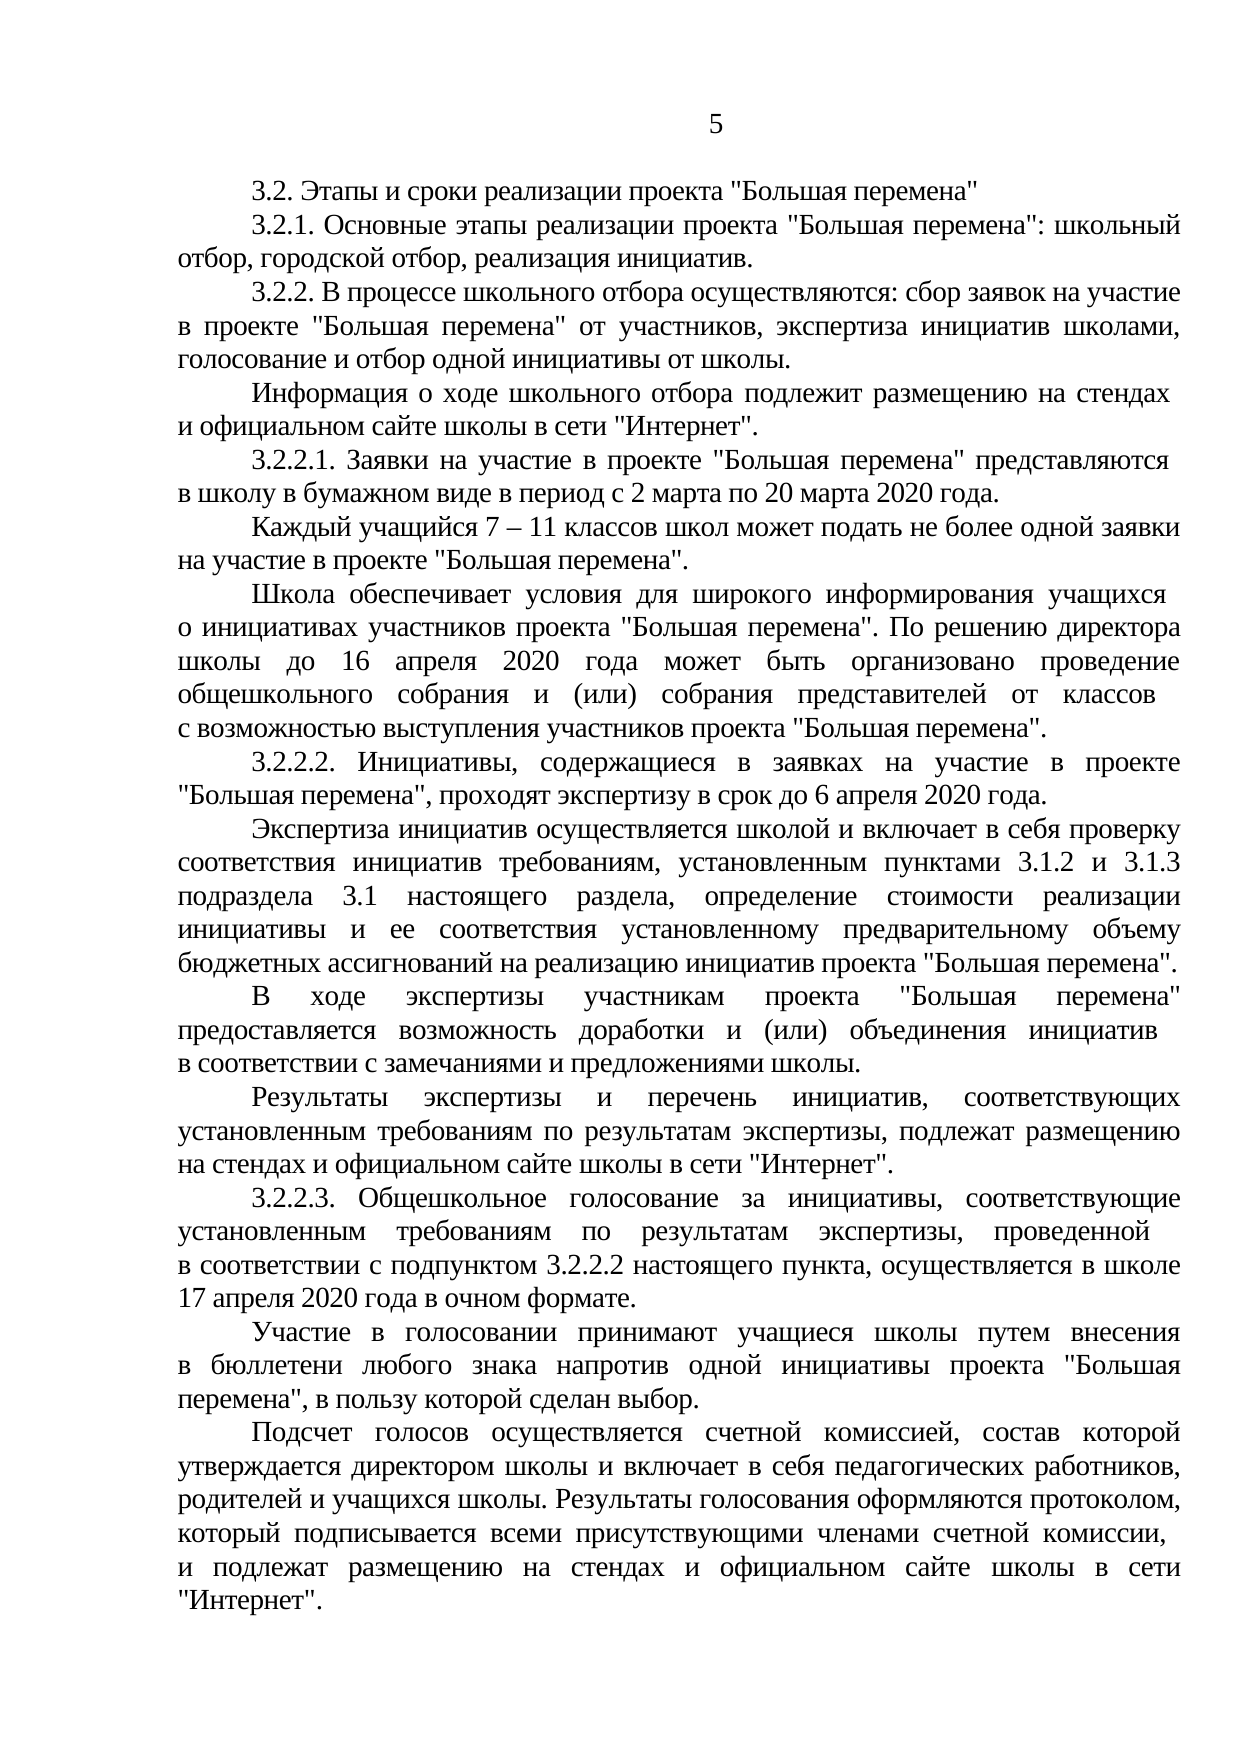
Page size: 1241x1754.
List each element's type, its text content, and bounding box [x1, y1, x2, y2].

text 5 [177, 106, 1181, 140]
text 3.2. Этапы и сроки реализации проекта "Большая перемена" [177, 173, 1181, 207]
text 3.2.2. В процессе школьного отбора осуществляются: сбор заявок на участие в проекте "Большая перемена" от участников, экспертиза инициатив школами, голосование и отбор одной инициативы от школы. [177, 274, 1181, 375]
text Подсчет голосов осуществляется счетной комиссией, состав которой утверждается директором школы и включает в себя педагогических работников, родителей и учащихся школы. Результаты голосования оформляются протоколом, который подписывается всеми присутствующими членами счетной комиссии, и подлежат размещению на стендах и официальном сайте школы в сети "Интернет". [177, 1414, 1181, 1616]
text В ходе экспертизы участникам проекта "Большая перемена" предоставляется возможность доработки и (или) объединения инициатив в соответствии с замечаниями и предложениями школы. [177, 978, 1181, 1079]
text 3.2.2.3. Общешкольное голосование за инициативы, соответствующие установленным требованиям по результатам экспертизы, проведенной в соответствии с подпунктом 3.2.2.2 настоящего пункта, осуществляется в школе 17 апреля 2020 года в очном формате. [177, 1180, 1181, 1314]
text 3.2.1. Основные этапы реализации проекта "Большая перемена": школьный отбор, городской отбор, реализация инициатив. [177, 207, 1181, 274]
text 3.2.2.1. Заявки на участие в проекте "Большая перемена" представляются в школу в бумажном виде в период с 2 марта по 20 марта 2020 года. [177, 442, 1181, 509]
text Экспертиза инициатив осуществляется школой и включает в себя проверку соответствия инициатив требованиям, установленным пунктами 3.1.2 и 3.1.3 подраздела 3.1 настоящего раздела, определение стоимости реализации инициативы и ее соответствия установленному предварительному объему бюджетных ассигнований на реализацию инициатив проекта "Большая перемена". [177, 811, 1181, 978]
text Каждый учащийся 7 – 11 классов школ может подать не более одной заявки на участие в проекте "Большая перемена". [177, 509, 1181, 576]
text Участие в голосовании принимают учащиеся школы путем внесения в бюллетени любого знака напротив одной инициативы проекта "Большая перемена", в пользу которой сделан выбор. [177, 1314, 1181, 1414]
text Информация о ходе школьного отбора подлежит размещению на стендах и официальном сайте школы в сети "Интернет". [177, 375, 1181, 442]
text Школа обеспечивает условия для широкого информирования учащихся о инициативах участников проекта "Большая перемена". По решению директора школы до 16 апреля 2020 года может быть организовано проведение общешкольного собрания и (или) собрания представителей от классов с возможностью выступления участников проекта "Большая перемена". [177, 576, 1181, 744]
text 3.2.2.2. Инициативы, содержащиеся в заявках на участие в проекте "Большая перемена", проходят экспертизу в срок до 6 апреля 2020 года. [177, 744, 1181, 811]
text Результаты экспертизы и перечень инициатив, соответствующих установленным требованиям по результатам экспертизы, подлежат размещению на стендах и официальном сайте школы в сети "Интернет". [177, 1079, 1181, 1180]
